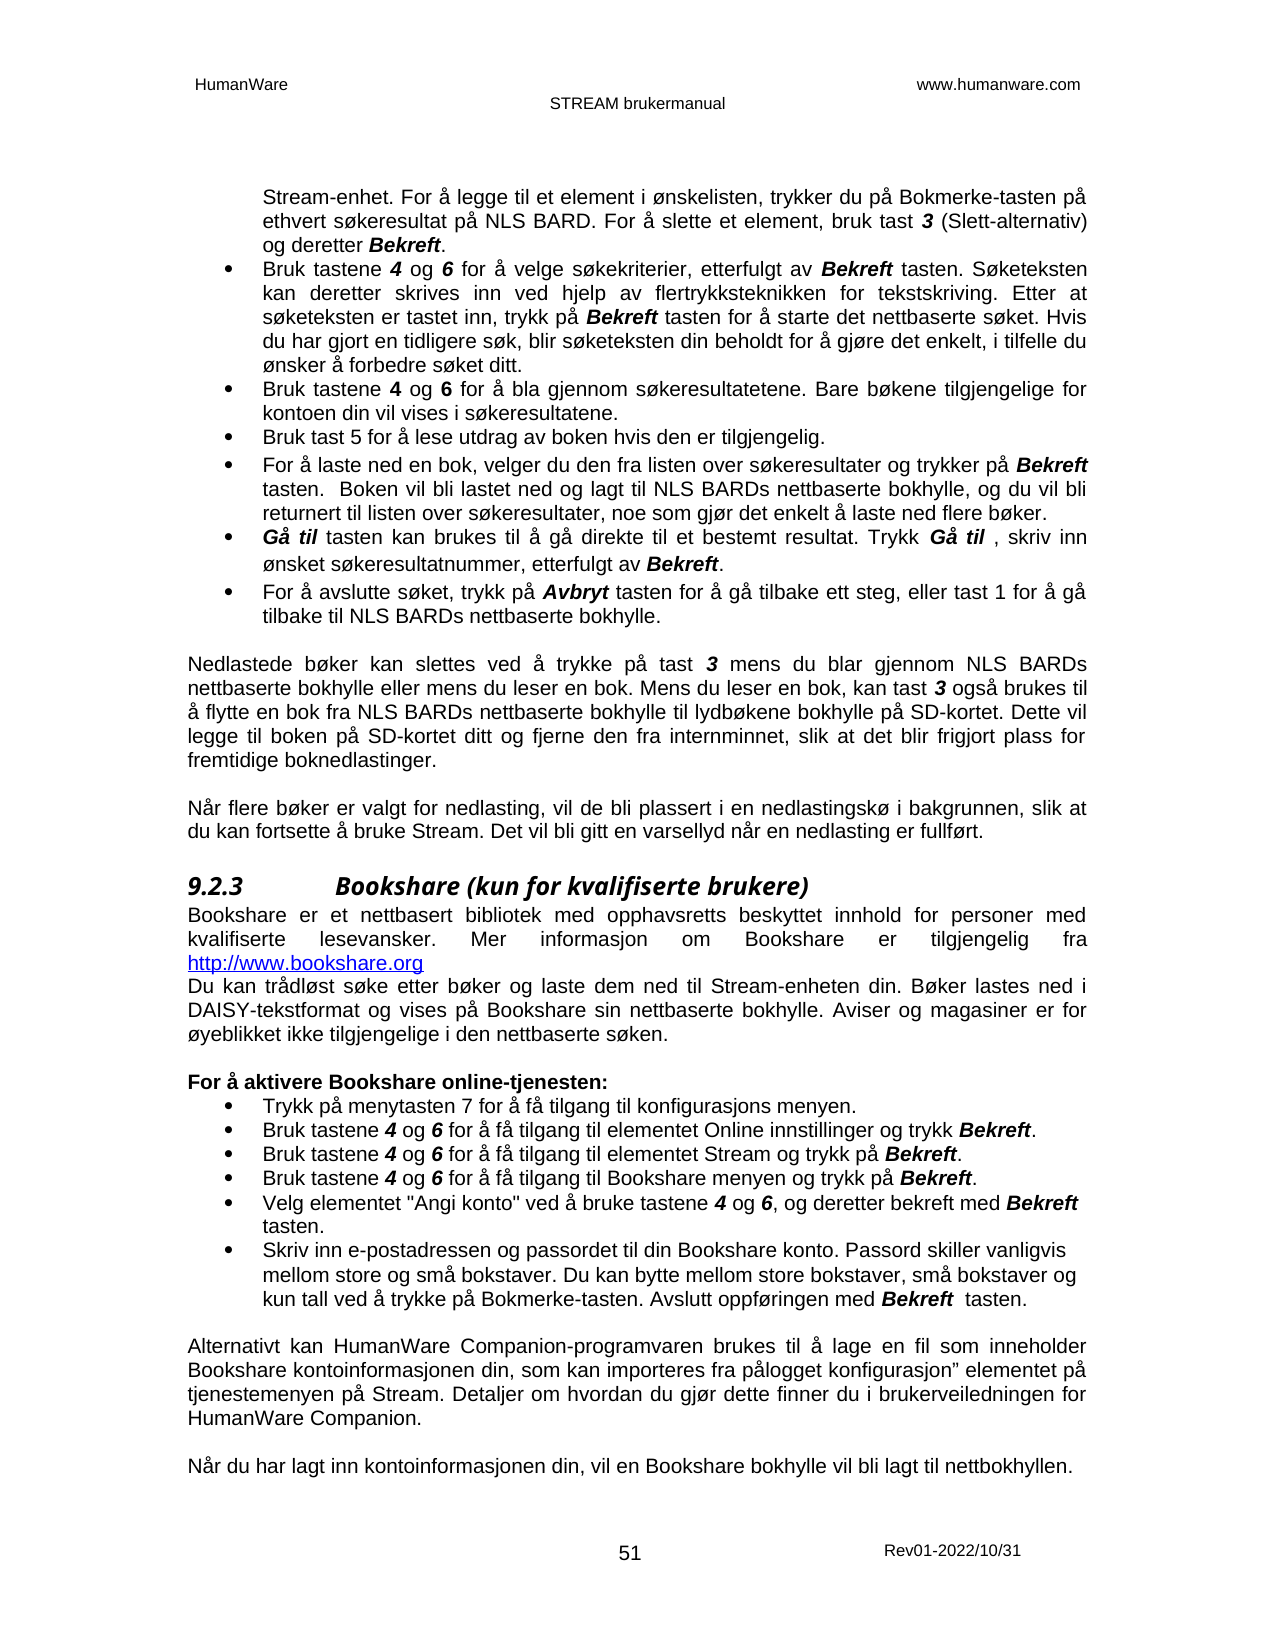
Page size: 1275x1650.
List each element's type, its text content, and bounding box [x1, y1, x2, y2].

list Bruk tastene 4 og 6 for å få tilgang til Bookshare menyen og trykk på Bekreft. [225, 1166, 1088, 1190]
text Når flere bøker er valgt for nedlasting, vil de bli plassert i en nedlastingskø i bakgrunnen, slik at du kan fortsette å bruke Stream. Det vil bli gitt en varsellyd når en nedlasting er fullført. [187, 795, 1088, 843]
list Trykk på menytasten 7 for å få tilgang til konfigurasjons menyen. [225, 1094, 1088, 1118]
list Bruk tastene 4 og 6 for å få tilgang til elementet Online innstillinger og trykk Bekreft. [225, 1118, 1088, 1142]
list Velg elementet "Angi konto" ved å bruke tastene 4 og 6, og deretter bekreft med Bekreft tasten. [225, 1190, 1088, 1238]
list Bruk tastene 4 og 6 for å få tilgang til elementet Stream og trykk på Bekreft. [225, 1142, 1088, 1166]
list For å avslutte søket, trykk på Avbryt tasten for å gå tilbake ett steg, eller tast 1 for å gå tilbake til NLS BARDs nettbaserte bokhylle. [225, 580, 1088, 628]
text Bookshare er et nettbasert bibliotek med opphavsretts beskyttet innhold for personer med kvalifiserte lesevansker. Mer informasjon om Bookshare er tilgjengelig fra http://www.bookshare.org [187, 902, 1088, 974]
subtitle Bookshare (kun for kvalifiserte brukere) [187, 868, 1088, 902]
text For å aktivere Bookshare online-tjenesten: [187, 1070, 1088, 1094]
list For å laste ned en bok, velger du den fra listen over søkeresultater og trykker på Bekreft tasten. Boken vil bli lastet ned og lagt til NLS BARDs nettbaserte bokhylle, og du vil bli returnert til listen over søkeresultater, noe som gjør det enkelt å laste ned flere bøker. [225, 453, 1088, 524]
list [225, 185, 1088, 257]
list Bruk tastene 4 og 6 for å bla gjennom søkeresultatetene. Bare bøkene tilgjengelige for kontoen din vil vises i søkeresultatene. [225, 377, 1088, 425]
list Bruk tastene 4 og 6 for å velge søkekriterier, etterfulgt av Bekreft tasten. Søketeksten kan deretter skrives inn ved hjelp av flertrykksteknikken for tekstskriving. Etter at søketeksten er tastet inn, trykk på Bekreft tasten for å starte det nettbaserte søket. Hvis du har gjort en tidligere søk, blir søketeksten din beholdt for å gjøre det enkelt, i tilfelle du ønsker å forbedre søket ditt. [225, 257, 1088, 377]
text Du kan trådløst søke etter bøker og laste dem ned til Stream-enheten din. Bøker lastes ned i DAISY-tekstformat og vises på Bookshare sin nettbaserte bokhylle. Aviser og magasiner er for øyeblikket ikke tilgjengelige i den nettbaserte søken. [187, 974, 1088, 1046]
text Når du har lagt inn kontoinformasjonen din, vil en Bookshare bokhylle vil bli lagt til nettbokhyllen. [187, 1454, 1088, 1478]
list Gå til tasten kan brukes til å gå direkte til et bestemt resultat. Trykk Gå til , skriv inn ønsket søkeresultatnummer, etterfulgt av Bekreft. [225, 524, 1088, 576]
list Skriv inn e-postadressen og passordet til din Bookshare konto. Passord skiller vanligvis mellom store og små bokstaver. Du kan bytte mellom store bokstaver, små bokstaver og kun tall ved å trykke på Bokmerke-tasten. Avslutt oppføringen med Bekreft tasten. [225, 1238, 1088, 1310]
list Bruk tast 5 for å lese utdrag av boken hvis den er tilgjengelig. [225, 425, 1088, 449]
text Nedlastede bøker kan slettes ved å trykke på tast 3 mens du blar gjennom NLS BARDs nettbaserte bokhylle eller mens du leser en bok. Mens du leser en bok, kan tast 3 også brukes til å flytte en bok fra NLS BARDs nettbaserte bokhylle til lydbøkene bokhylle på SD-kortet. Dette vil legge til boken på SD-kortet ditt og fjerne den fra internminnet, slik at det blir frigjort plass for fremtidige boknedlastinger. [187, 652, 1088, 771]
text Alternativt kan HumanWare Companion-programvaren brukes til å lage en fil som inneholder Bookshare kontoinformasjonen din, som kan importeres fra pålogget konfigurasjon” elementet på tjenestemenyen på Stream. Detaljer om hvordan du gjør dette finner du i brukerveiledningen for HumanWare Companion. [187, 1334, 1088, 1430]
